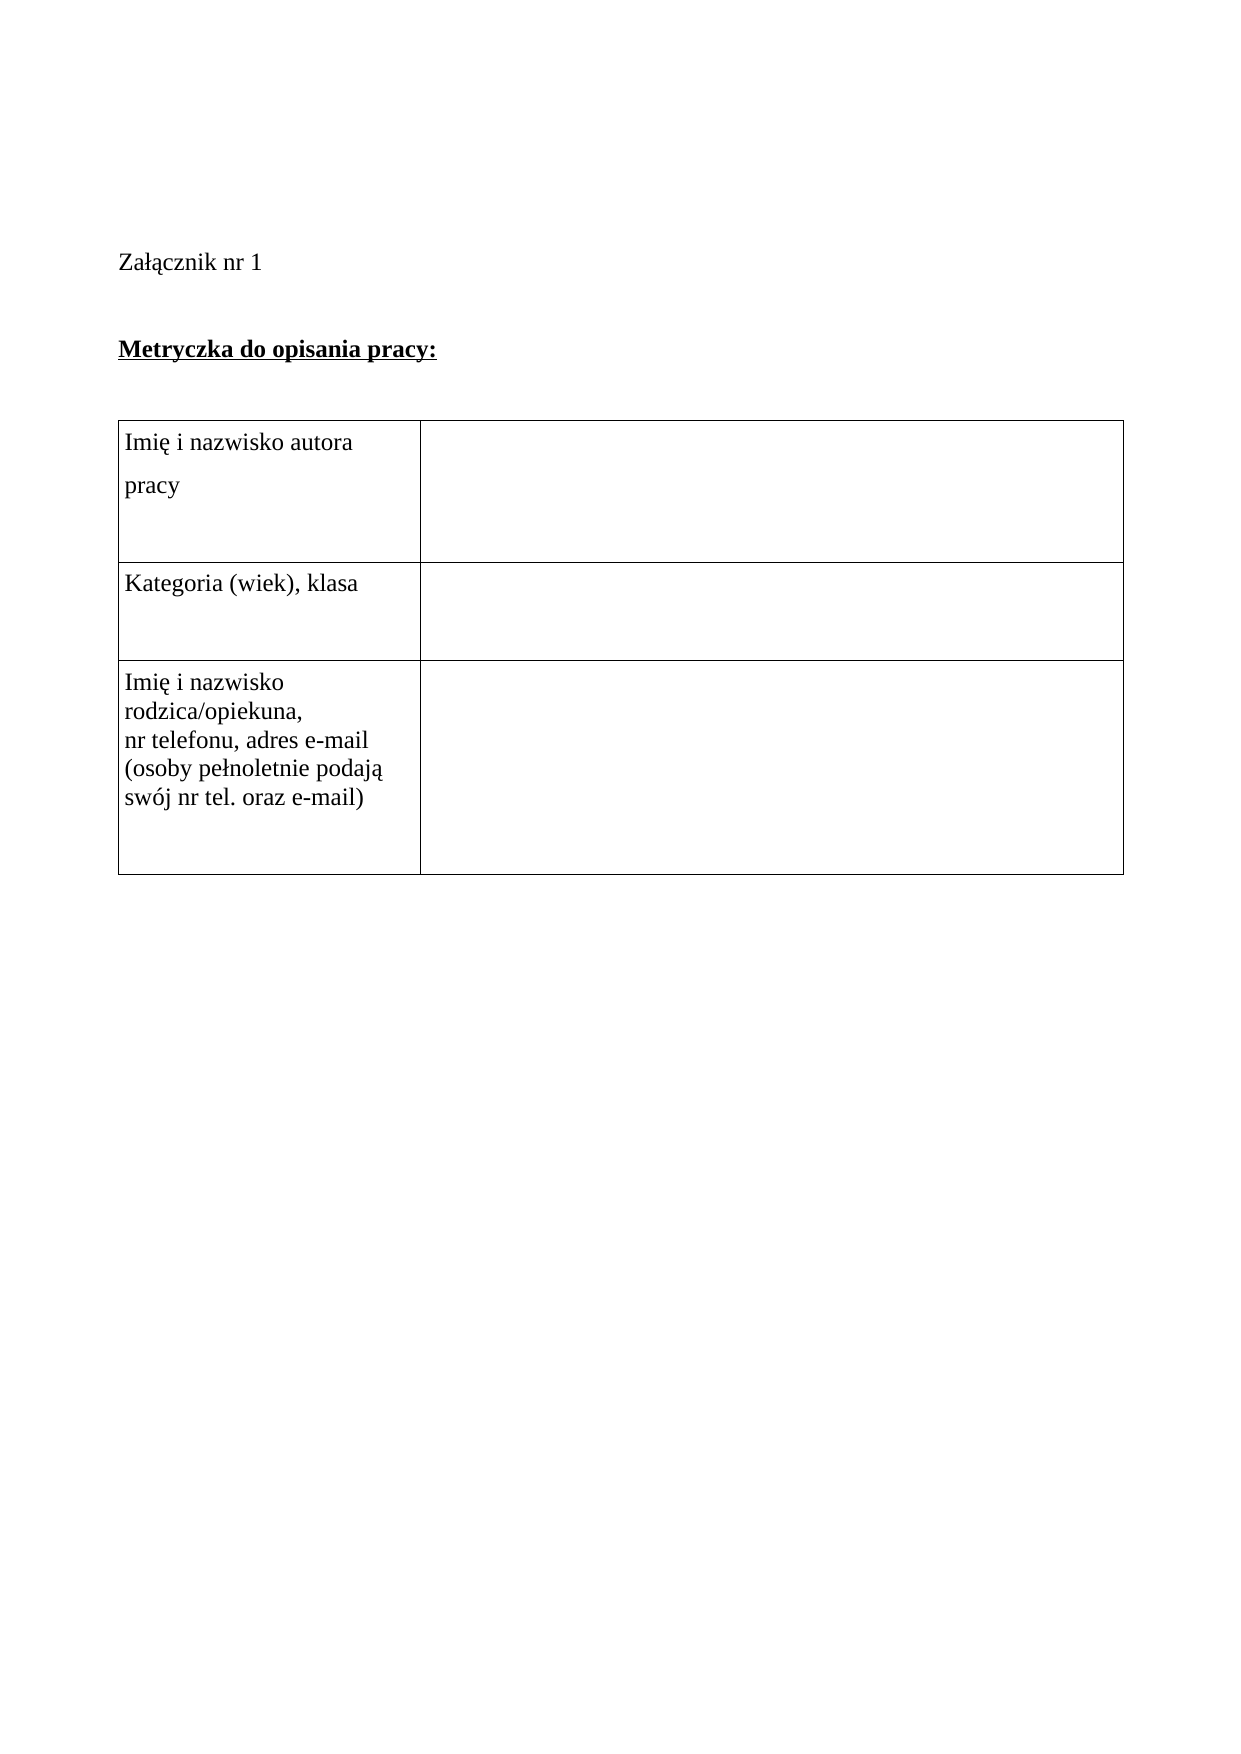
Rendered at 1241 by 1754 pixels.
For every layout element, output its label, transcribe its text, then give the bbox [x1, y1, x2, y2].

text Metryczka do opisania pracy: [118, 334, 1122, 362]
table_cell [421, 661, 1123, 874]
text Załącznik nr 1 [118, 247, 1122, 276]
table_header [421, 421, 1123, 562]
table_header Imię i nazwisko autora pracy [119, 421, 420, 562]
table_cell Kategoria (wiek), klasa [119, 563, 420, 660]
table_cell Imię i nazwisko rodzica/opiekuna, nr telefonu, adres e-mail (osoby pełnoletnie podają swój nr tel. oraz e-mail) [119, 661, 420, 874]
table_cell [421, 563, 1123, 660]
